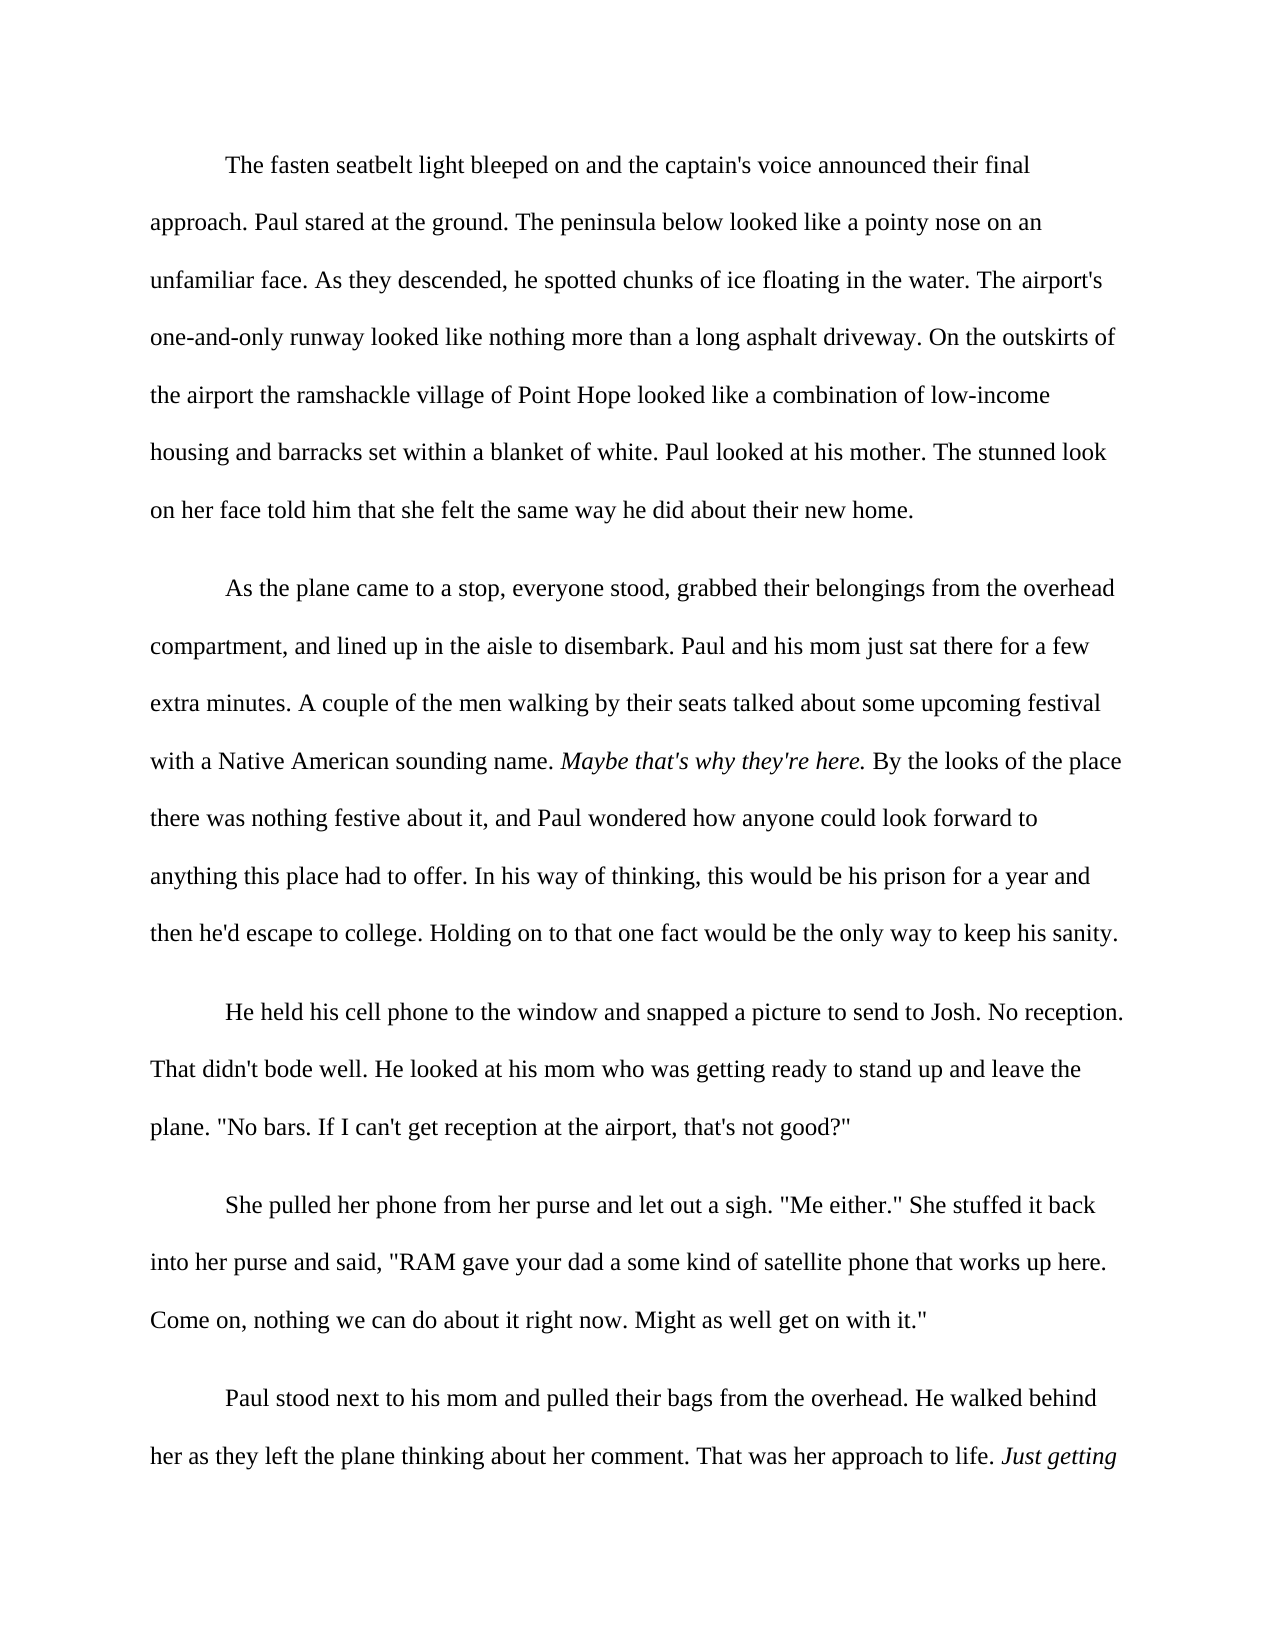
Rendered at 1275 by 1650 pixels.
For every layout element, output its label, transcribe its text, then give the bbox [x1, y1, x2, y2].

text As the plane came to a stop, everyone stood, grabbed their belongings from the overhead compartment, and lined up in the aisle to disembark. Paul and his mom just sat there for a few extra minutes. A couple of the men walking by their seats talked about some upcoming festival with a Native American sounding name. Maybe that's why they're here. By the looks of the place there was nothing festive about it, and Paul wondered how anyone could look forward to anything this place had to offer. In his way of thinking, this would be his prison for a year and then he'd escape to college. Holding on to that one fact would be the only way to keep his sanity. [150, 573, 1125, 947]
text The fasten seatbelt light bleeped on and the captain's voice announced their final approach. Paul stared at the ground. The peninsula below looked like a pointy nose on an unfamiliar face. As they descended, he spotted chunks of ice floating in the water. The airport's one-and-only runway looked like nothing more than a long asphalt driveway. On the outskirts of the airport the ramshackle village of Point Hope looked like a combination of low-income housing and barracks set within a blanket of white. Paul looked at his mother. The stunned look on her face told him that she felt the same way he did about their new home. [150, 150, 1125, 524]
text She pulled her phone from her purse and let out a sigh. "Me either." She stuffed it back into her purse and said, "RAM gave your dad a some kind of satellite phone that works up here. Come on, nothing we can do about it right now. Might as well get on with it." [150, 1190, 1125, 1334]
text He held his cell phone to the window and snapped a picture to send to Josh. No reception. That didn't bode well. He looked at his mom who was getting ready to stand up and leave the plane. "No bars. If I can't get reception at the airport, that's not good?" [150, 997, 1125, 1140]
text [150, 1383, 1125, 1469]
